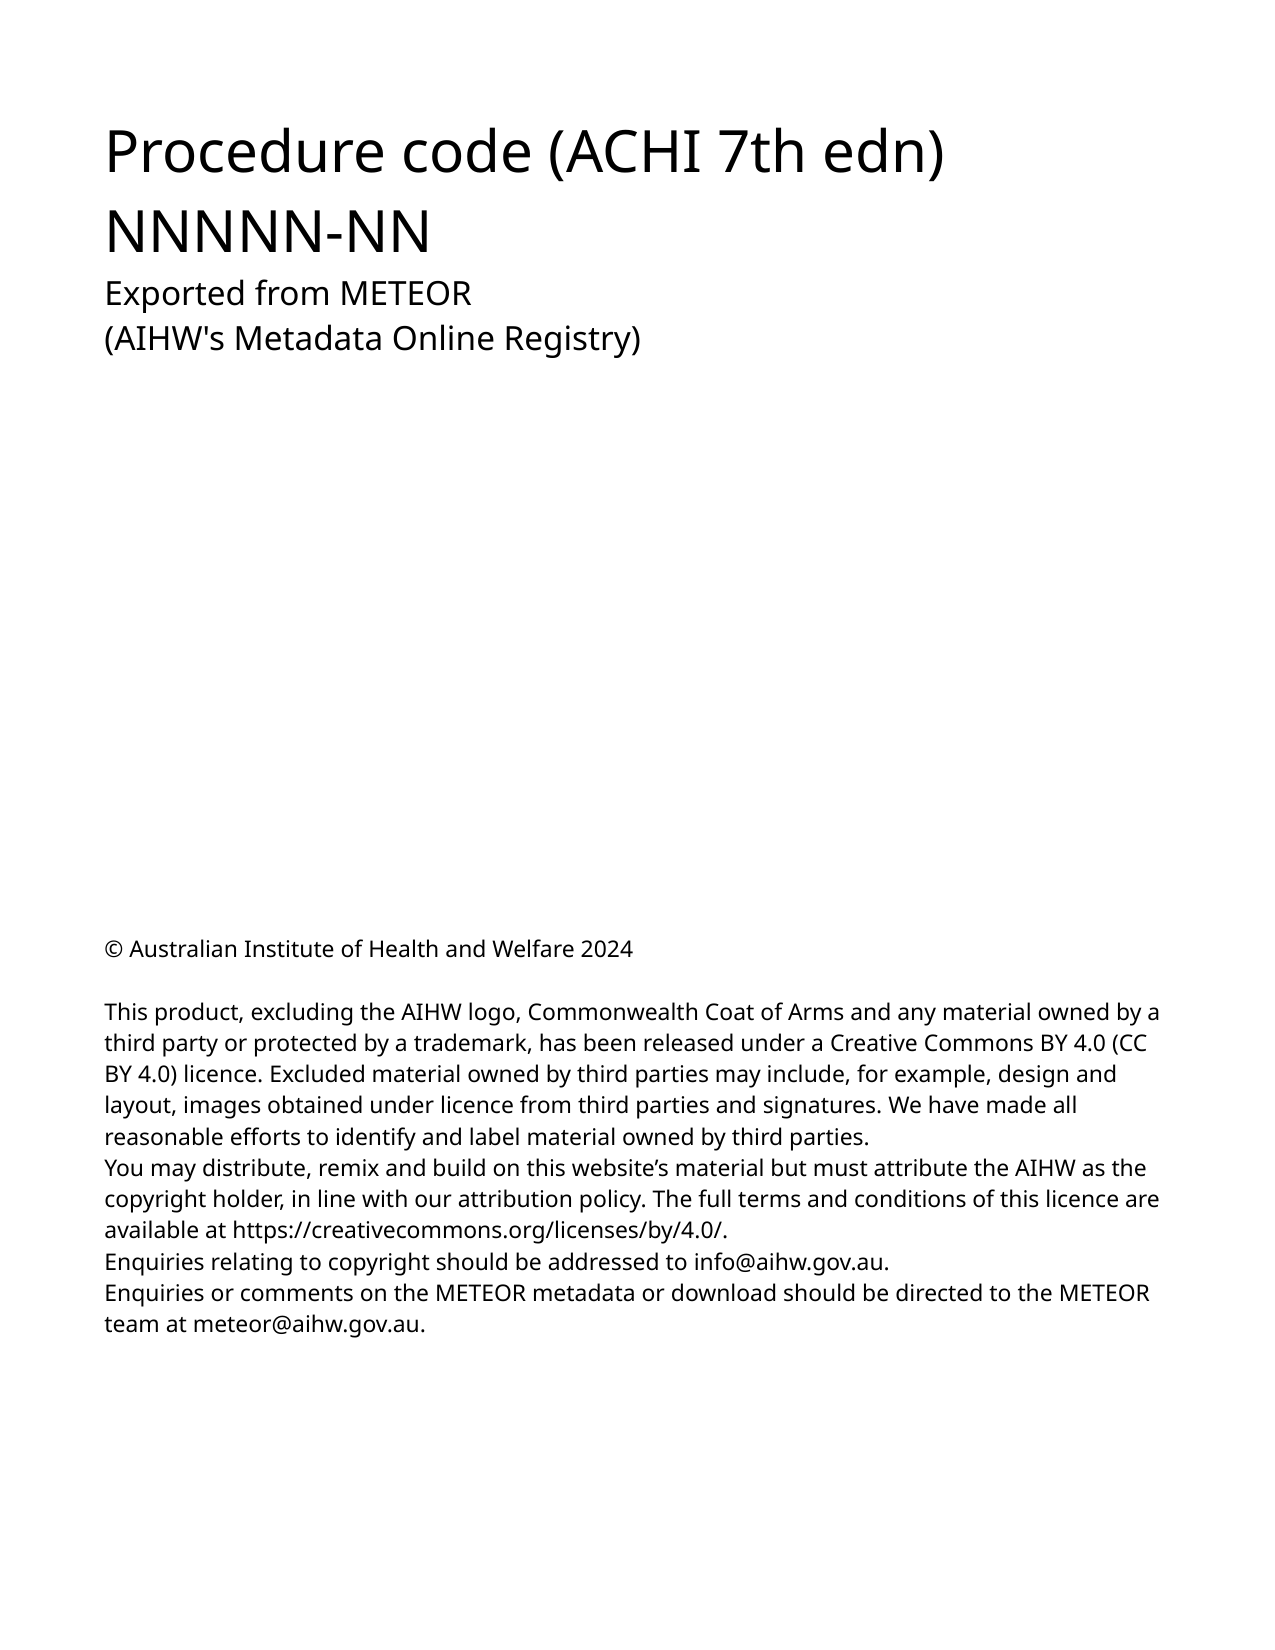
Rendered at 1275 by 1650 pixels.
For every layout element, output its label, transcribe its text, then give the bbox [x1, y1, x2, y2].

text Enquiries or comments on the METEOR metadata or download should be directed to the METEOR team at meteor@aihw.gov.au. [104, 1277, 1171, 1339]
text © Australian Institute of Health and Welfare 2024 [104, 933, 1171, 964]
subtitle Exported from METEOR [104, 269, 1171, 315]
title Procedure code (ACHI 7th edn) NNNNN-NN [104, 110, 1171, 269]
text You may distribute, remix and build on this website’s material but must attribute the AIHW as the copyright holder, in line with our attribution policy. The full terms and conditions of this licence are available at https://creativecommons.org/licenses/by/4.0/. [104, 1152, 1171, 1246]
text This product, excluding the AIHW logo, Commonwealth Coat of Arms and any material owned by a third party or protected by a trademark, has been released under a Creative Commons BY 4.0 (CC BY 4.0) licence. Excluded material owned by third parties may include, for example, design and layout, images obtained under licence from third parties and signatures. We have made all reasonable efforts to identify and label material owned by third parties. [104, 996, 1171, 1152]
text Enquiries relating to copyright should be addressed to info@aihw.gov.au. [104, 1246, 1171, 1277]
subtitle (AIHW's Metadata Online Registry) [104, 315, 1171, 360]
